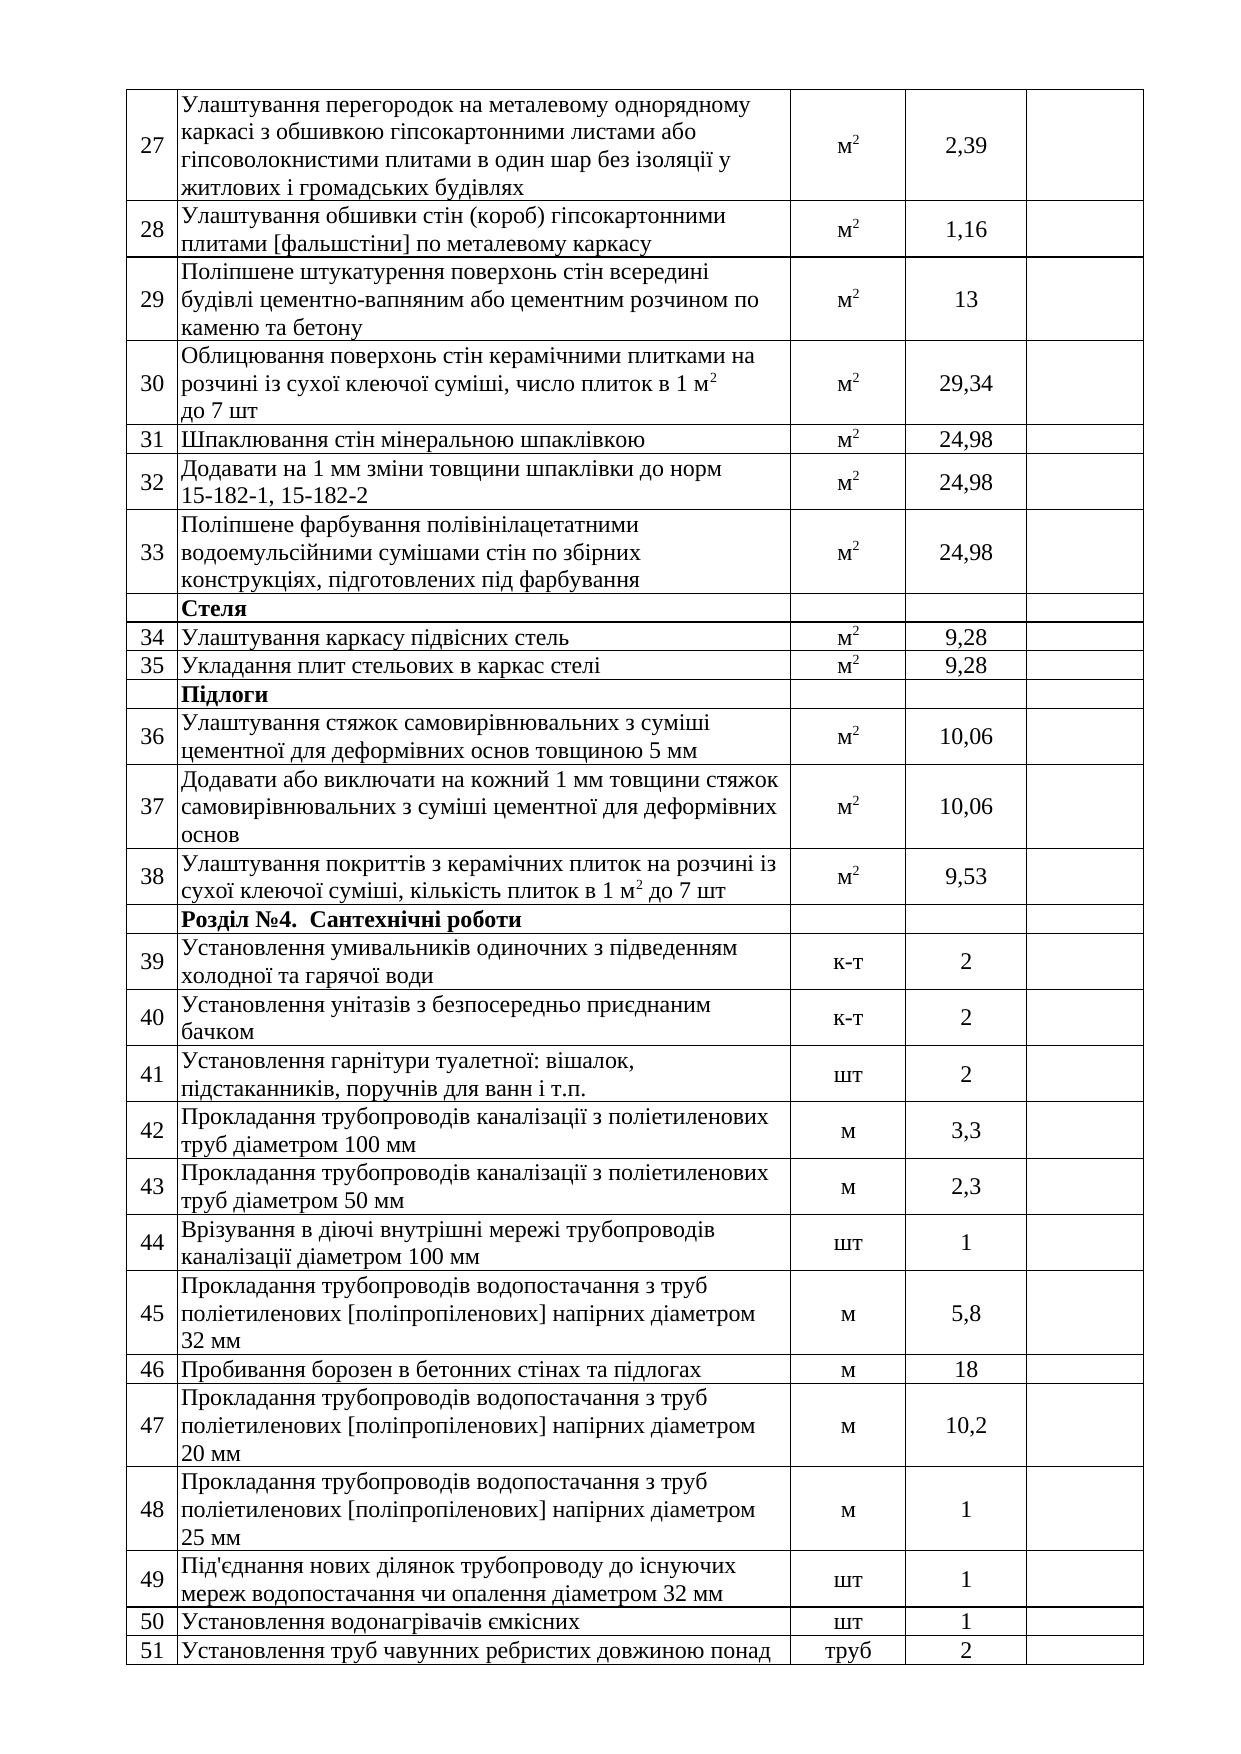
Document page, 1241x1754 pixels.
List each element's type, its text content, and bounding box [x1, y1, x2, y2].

table_cell [791, 680, 905, 707]
table_cell Підлоги [178, 680, 790, 707]
table_cell [1027, 1551, 1143, 1606]
table_cell [1027, 1384, 1143, 1466]
table_cell 35 [127, 651, 177, 679]
table_cell Пробивання борозен в бетонних стінах та підлогах [178, 1355, 790, 1382]
table_cell [791, 594, 905, 621]
table_cell м2 [791, 765, 905, 847]
table_cell [906, 905, 1026, 932]
table_cell 32 [127, 454, 177, 509]
table_cell м2 [791, 425, 905, 453]
table_cell [1027, 1215, 1143, 1270]
table_cell Під'єднання нових ділянок трубопроводу до існуючих мереж водопостачання чи опалення діаметром 32 мм [178, 1551, 790, 1606]
table_cell 2 [906, 990, 1026, 1045]
table_cell Улаштування покриттів з керамічних плиток на розчині із сухої клеючої суміші, кількість плиток в 1 м2 до 7 шт [178, 849, 790, 904]
table_cell шт [791, 1608, 905, 1635]
table_cell 45 [127, 1271, 177, 1354]
table_cell [127, 680, 177, 707]
table_cell [1027, 258, 1143, 340]
table_cell Додавати або виключати на кожний 1 мм товщини стяжок самовирівнювальних з суміші цементної для деформівних основ [178, 765, 790, 847]
table_cell Облицювання поверхонь стін керамічними плитками на розчині із сухої клеючої суміші, число плиток в 1 м2 до 7 шт [178, 341, 790, 424]
table_cell 48 [127, 1467, 177, 1550]
table_cell 24,98 [906, 425, 1026, 453]
table_cell м2 [791, 90, 905, 200]
table_cell м2 [791, 651, 905, 679]
table_cell 10,2 [906, 1384, 1026, 1466]
table_cell 2 [906, 1046, 1026, 1101]
table_cell 3,3 [906, 1102, 1026, 1157]
table_cell 46 [127, 1355, 177, 1382]
table_cell [1027, 1608, 1143, 1635]
table_cell [1027, 905, 1143, 932]
table_cell Установлення унітазів з безпосередньо приєднаним бачком [178, 990, 790, 1045]
table_cell Улаштування стяжок самовирівнювальних з суміші цементної для деформівних основ товщиною 5 мм [178, 709, 790, 764]
table_cell м [791, 1102, 905, 1157]
table_cell шт [791, 1215, 905, 1270]
table_cell 29 [127, 258, 177, 340]
table_cell 1 [906, 1467, 1026, 1550]
table_cell Улаштування перегородок на металевому однорядному каркасі з обшивкою гіпсокартонними листами або гіпсоволокнистими плитами в один шар без ізоляції у житлових і громадських будівлях [178, 90, 790, 200]
table_cell шт [791, 1046, 905, 1101]
table_cell [1027, 341, 1143, 424]
table_cell м [791, 1384, 905, 1466]
table_cell м2 [791, 709, 905, 764]
table_cell м2 [791, 510, 905, 593]
table_cell Прокладання трубопроводів каналізації з поліетиленових труб діаметром 100 мм [178, 1102, 790, 1157]
table_cell [1027, 765, 1143, 847]
table_cell 49 [127, 1551, 177, 1606]
table_cell 2,39 [906, 90, 1026, 200]
table_cell [1027, 934, 1143, 989]
table_cell 39 [127, 934, 177, 989]
table_cell 1,16 [906, 201, 1026, 256]
table_cell [1027, 1159, 1143, 1214]
table_cell [1027, 425, 1143, 453]
table_cell Поліпшене штукатурення поверхонь стін всередині будівлі цементно-вапняним або цементним розчином по каменю та бетону [178, 258, 790, 340]
table_cell м [791, 1271, 905, 1354]
table_cell [127, 594, 177, 621]
table_cell 51 [127, 1636, 177, 1664]
table_cell м2 [791, 454, 905, 509]
table_cell [1027, 1467, 1143, 1550]
table_cell Улаштування каркасу підвісних стель [178, 623, 790, 650]
table_cell [1027, 1046, 1143, 1101]
table_cell 1 [906, 1551, 1026, 1606]
table_cell 27 [127, 90, 177, 200]
table_cell [1027, 709, 1143, 764]
table_cell м [791, 1159, 905, 1214]
table_cell [1027, 680, 1143, 707]
table_cell Додавати на 1 мм зміни товщини шпаклівки до норм 15-182-1, 15-182-2 [178, 454, 790, 509]
table_cell Прокладання трубопроводів водопостачання з труб поліетиленових [поліпропіленових] напірних діаметром 20 мм [178, 1384, 790, 1466]
table_cell [1027, 1636, 1143, 1664]
table_cell 24,98 [906, 454, 1026, 509]
table_cell [1027, 510, 1143, 593]
table_cell 10,06 [906, 709, 1026, 764]
table_cell 1 [906, 1215, 1026, 1270]
table_cell [1027, 90, 1143, 200]
table_cell Прокладання трубопроводів каналізації з поліетиленових труб діаметром 50 мм [178, 1159, 790, 1214]
table_cell 13 [906, 258, 1026, 340]
table_cell 42 [127, 1102, 177, 1157]
table_cell Прокладання трубопроводів водопостачання з труб поліетиленових [поліпропіленових] напірних діаметром 25 мм [178, 1467, 790, 1550]
table_cell м2 [791, 201, 905, 256]
table_cell [1027, 454, 1143, 509]
table_cell [1027, 990, 1143, 1045]
table_cell 9,53 [906, 849, 1026, 904]
table_cell Шпаклювання стін мінеральною шпаклівкою [178, 425, 790, 453]
table_cell 18 [906, 1355, 1026, 1382]
table_cell 31 [127, 425, 177, 453]
table_cell Установлення гарнітури туалетної: вішалок, підстаканників, поручнів для ванн і т.п. [178, 1046, 790, 1101]
table_cell [1027, 201, 1143, 256]
table_cell Поліпшене фарбування полівінілацетатними водоемульсійними сумішами стін по збірних конструкціях, підготовлених під фарбування [178, 510, 790, 593]
table_cell шт [791, 1551, 905, 1606]
table_cell Улаштування обшивки стін (короб) гіпсокартонними плитами [фальшстіни] по металевому каркасу [178, 201, 790, 256]
table_cell Установлення водонагрівачів ємкісних [178, 1608, 790, 1635]
table_cell м2 [791, 341, 905, 424]
table_cell труб [791, 1636, 905, 1664]
table_cell 37 [127, 765, 177, 847]
table_cell м2 [791, 849, 905, 904]
table_cell [1027, 849, 1143, 904]
table_cell 2 [906, 1636, 1026, 1664]
table_cell м [791, 1467, 905, 1550]
table_cell Розділ №4. Сантехнічні роботи [178, 905, 790, 932]
table_cell [1027, 1271, 1143, 1354]
table_cell Укладання плит стельових в каркас стелі [178, 651, 790, 679]
table_cell 30 [127, 341, 177, 424]
table_cell [906, 594, 1026, 621]
table_cell 36 [127, 709, 177, 764]
table_cell 5,8 [906, 1271, 1026, 1354]
table_cell к-т [791, 990, 905, 1045]
table_cell 41 [127, 1046, 177, 1101]
table_cell 2 [906, 934, 1026, 989]
table_cell [791, 905, 905, 932]
table_cell [1027, 651, 1143, 679]
table_cell 43 [127, 1159, 177, 1214]
table_cell 28 [127, 201, 177, 256]
table_cell 10,06 [906, 765, 1026, 847]
table_cell Стеля [178, 594, 790, 621]
table_cell 40 [127, 990, 177, 1045]
table_cell м [791, 1355, 905, 1382]
table_cell 33 [127, 510, 177, 593]
table_cell 34 [127, 623, 177, 650]
table_cell [127, 905, 177, 932]
table_cell 44 [127, 1215, 177, 1270]
table_cell 2,3 [906, 1159, 1026, 1214]
table_cell м2 [791, 258, 905, 340]
table_cell 9,28 [906, 623, 1026, 650]
table_cell 50 [127, 1608, 177, 1635]
table_cell 9,28 [906, 651, 1026, 679]
table_cell м2 [791, 623, 905, 650]
table_cell [1027, 1102, 1143, 1157]
table_cell [1027, 594, 1143, 621]
table_cell [1027, 1355, 1143, 1382]
table_cell 29,34 [906, 341, 1026, 424]
table_cell [1027, 623, 1143, 650]
table_cell Прокладання трубопроводів водопостачання з труб поліетиленових [поліпропіленових] напірних діаметром 32 мм [178, 1271, 790, 1354]
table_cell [178, 1636, 790, 1664]
table_cell Установлення умивальників одиночних з підведенням холодної та гарячої води [178, 934, 790, 989]
table_cell [906, 680, 1026, 707]
table_cell 47 [127, 1384, 177, 1466]
table_cell к-т [791, 934, 905, 989]
table_cell 24,98 [906, 510, 1026, 593]
table_cell Врізування в діючі внутрішні мережі трубопроводів каналізації діаметром 100 мм [178, 1215, 790, 1270]
table_cell 38 [127, 849, 177, 904]
table_cell 1 [906, 1608, 1026, 1635]
